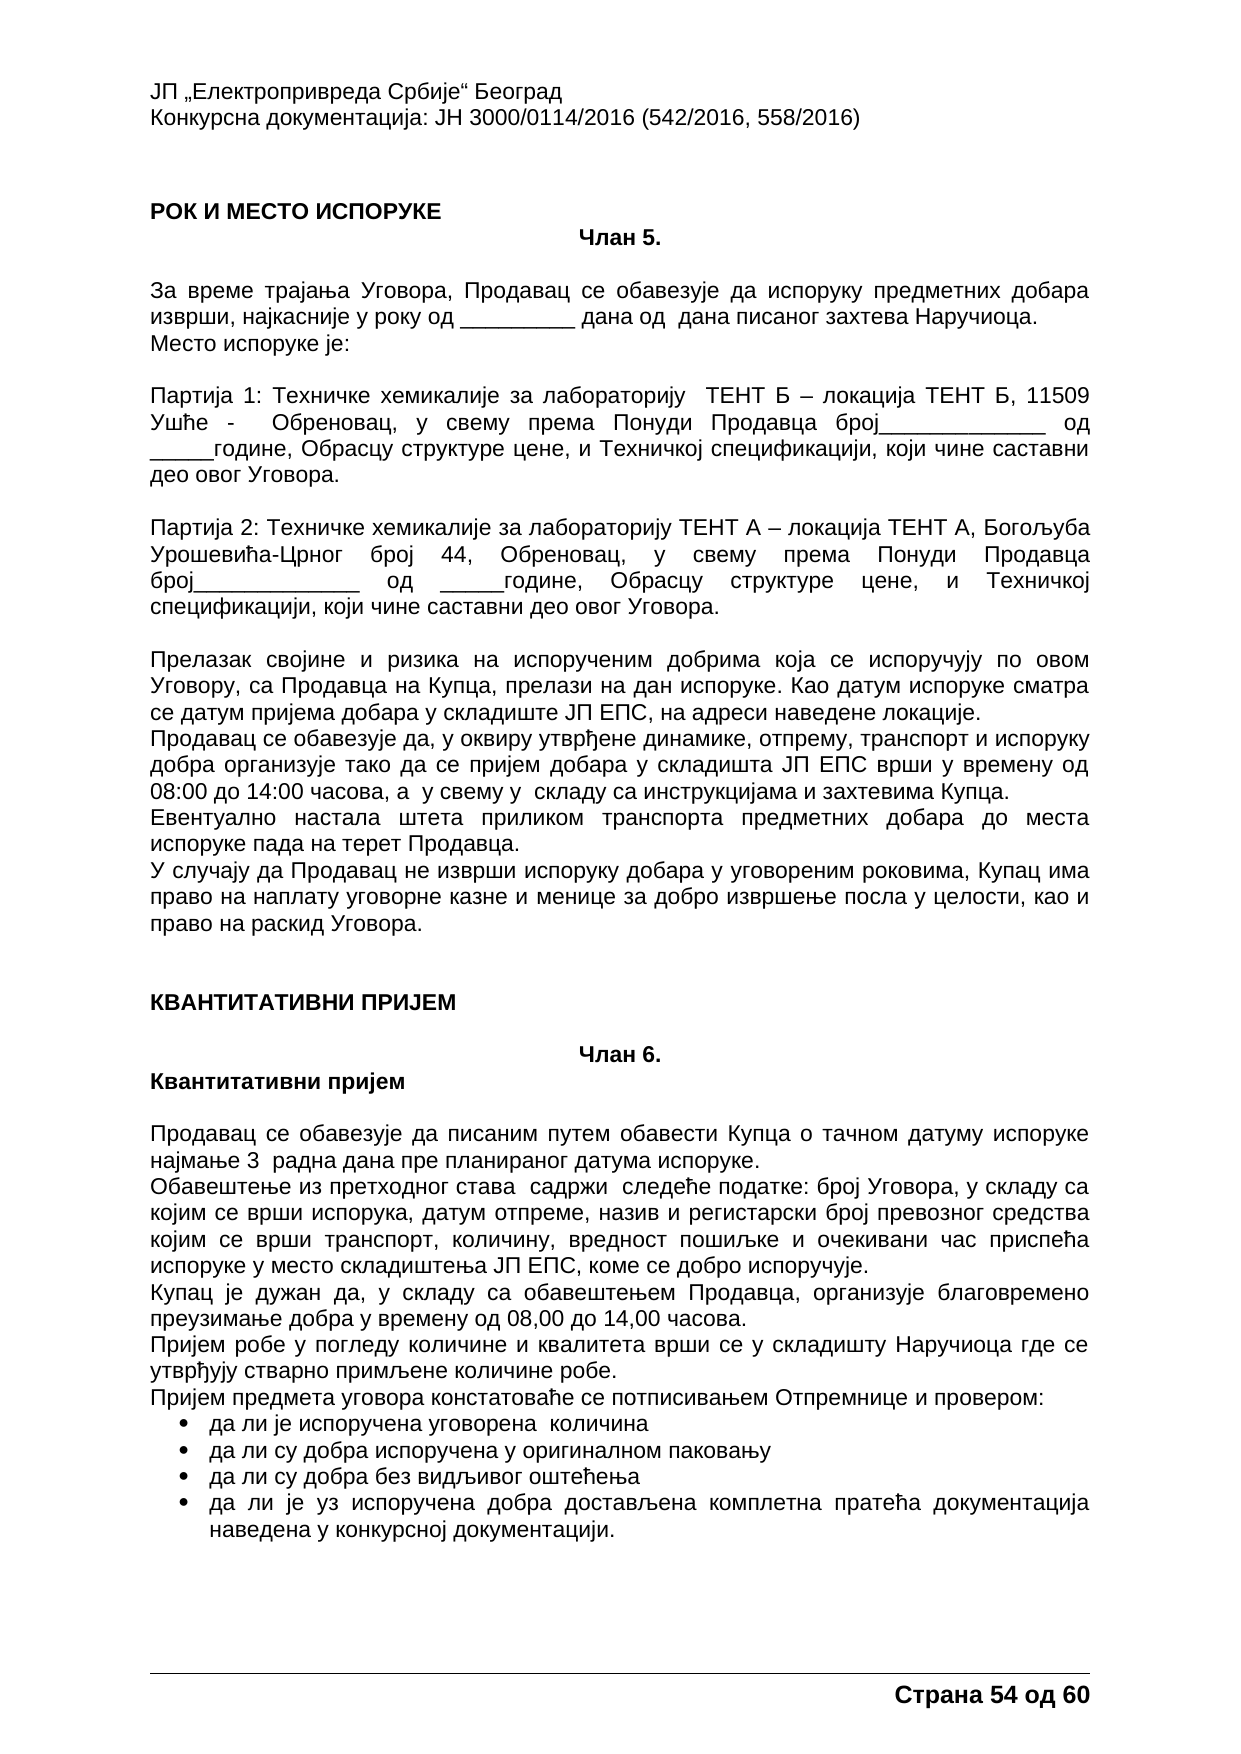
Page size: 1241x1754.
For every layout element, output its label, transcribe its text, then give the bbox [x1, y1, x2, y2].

text Партија 2: Техничке хемикалије за лабораторију ТЕНТ А – локација ТЕНТ А, Богољуба Урошевића-Црног број 44, Обреновац, у свему према Понуди Продавца број_____________ од _____године, Обрасцу структуре цене, и Техничкој спецификацији, који чине саставни део овог Уговора. [150, 514, 1090, 619]
text РОК И МЕСТО ИСПОРУКЕ [150, 198, 1090, 224]
text КВАНТИТАТИВНИ ПРИЈЕМ [150, 988, 1090, 1015]
text Пријем предмета уговора констатоваће се потписивањем Отпремнице и провером: [150, 1384, 1090, 1410]
text Место испоруке је: [150, 330, 1090, 356]
text За време трајања Уговора, Продавац се обавезује да испоруку предметних добара изврши, најкасније у року од _________ дана од дана писаног захтева Наручиоца. [150, 277, 1090, 330]
text Прелазак својине и ризика на испорученим добрима која се испоручују по овом Уговору, са Продавца на Купца, прелази на дан испоруке. Као датум испоруке сматра се датум пријема добара у складиште ЈП ЕПС, на адреси наведене локације. [150, 646, 1090, 725]
text Квантитативни пријем [150, 1068, 1090, 1094]
text да ли је испоручена уговорена количина [179, 1410, 1090, 1437]
text Члан 6. [150, 1041, 1090, 1068]
text да ли су добра испоручена у оригиналном паковању [179, 1437, 1090, 1463]
text Евентуално настала штета приликом транспорта предметних добара до места испоруке пада на терет Продавца. [150, 804, 1090, 857]
text Купац је дужан да, у складу са обавештењем Продавца, организује благовремено преузимање добра у времену од 08,00 до 14,00 часова. [150, 1278, 1090, 1331]
text Продавац се обавезује да писаним путем обавести Купца о тачном датуму испоруке најмање 3 радна дана пре планираног датума испоруке. [150, 1120, 1090, 1173]
text Члан 5. [150, 224, 1090, 251]
text Пријем робе у погледу количине и квалитета врши се у складишту Наручиоца где се утврђују стварно примљене количине робе. [150, 1331, 1090, 1384]
list Партија 1: Техничке хемикалије за лабораторију ТЕНТ Б – локација ТЕНТ Б, 11509 Ушће - Обреновац, у свему према Понуди Продавца број_____________ од _____године, Обрасцу структуре цене, и Техничкој спецификацији, који чине саставни део овог Уговора. [150, 382, 1090, 488]
text У случају да Продавац не изврши испоруку добара у уговореним роковима, Купац има право на наплату уговорне казне и менице за добро извршење посла у целости, као и право на раскид Уговора. [150, 857, 1090, 936]
text Продавац се обавезује да, у оквиру утврђене динамике, отпрему, транспорт и испоруку добра организује тако да се пријем добара у складишта ЈП ЕПС врши у времену од 08:00 до 14:00 часова, а у свему у складу са инструкцијама и захтевима Купца. [150, 725, 1090, 804]
text да ли је уз испоручена добра достављена комплетна пратећа документација наведена у конкурсној документацији. [179, 1489, 1090, 1542]
text Обавештење из претходног става садржи следеће податке: број Уговора, у складу са којим се врши испорука, датум отпреме, назив и регистарски број превозног средства којим се врши транспорт, количину, вредност пошиљке и очекивани час приспећа испоруке у место складиштења ЈП ЕПС, коме се добро испоручује. [150, 1173, 1090, 1278]
text да ли су добра без видљивог оштећења [179, 1463, 1090, 1489]
